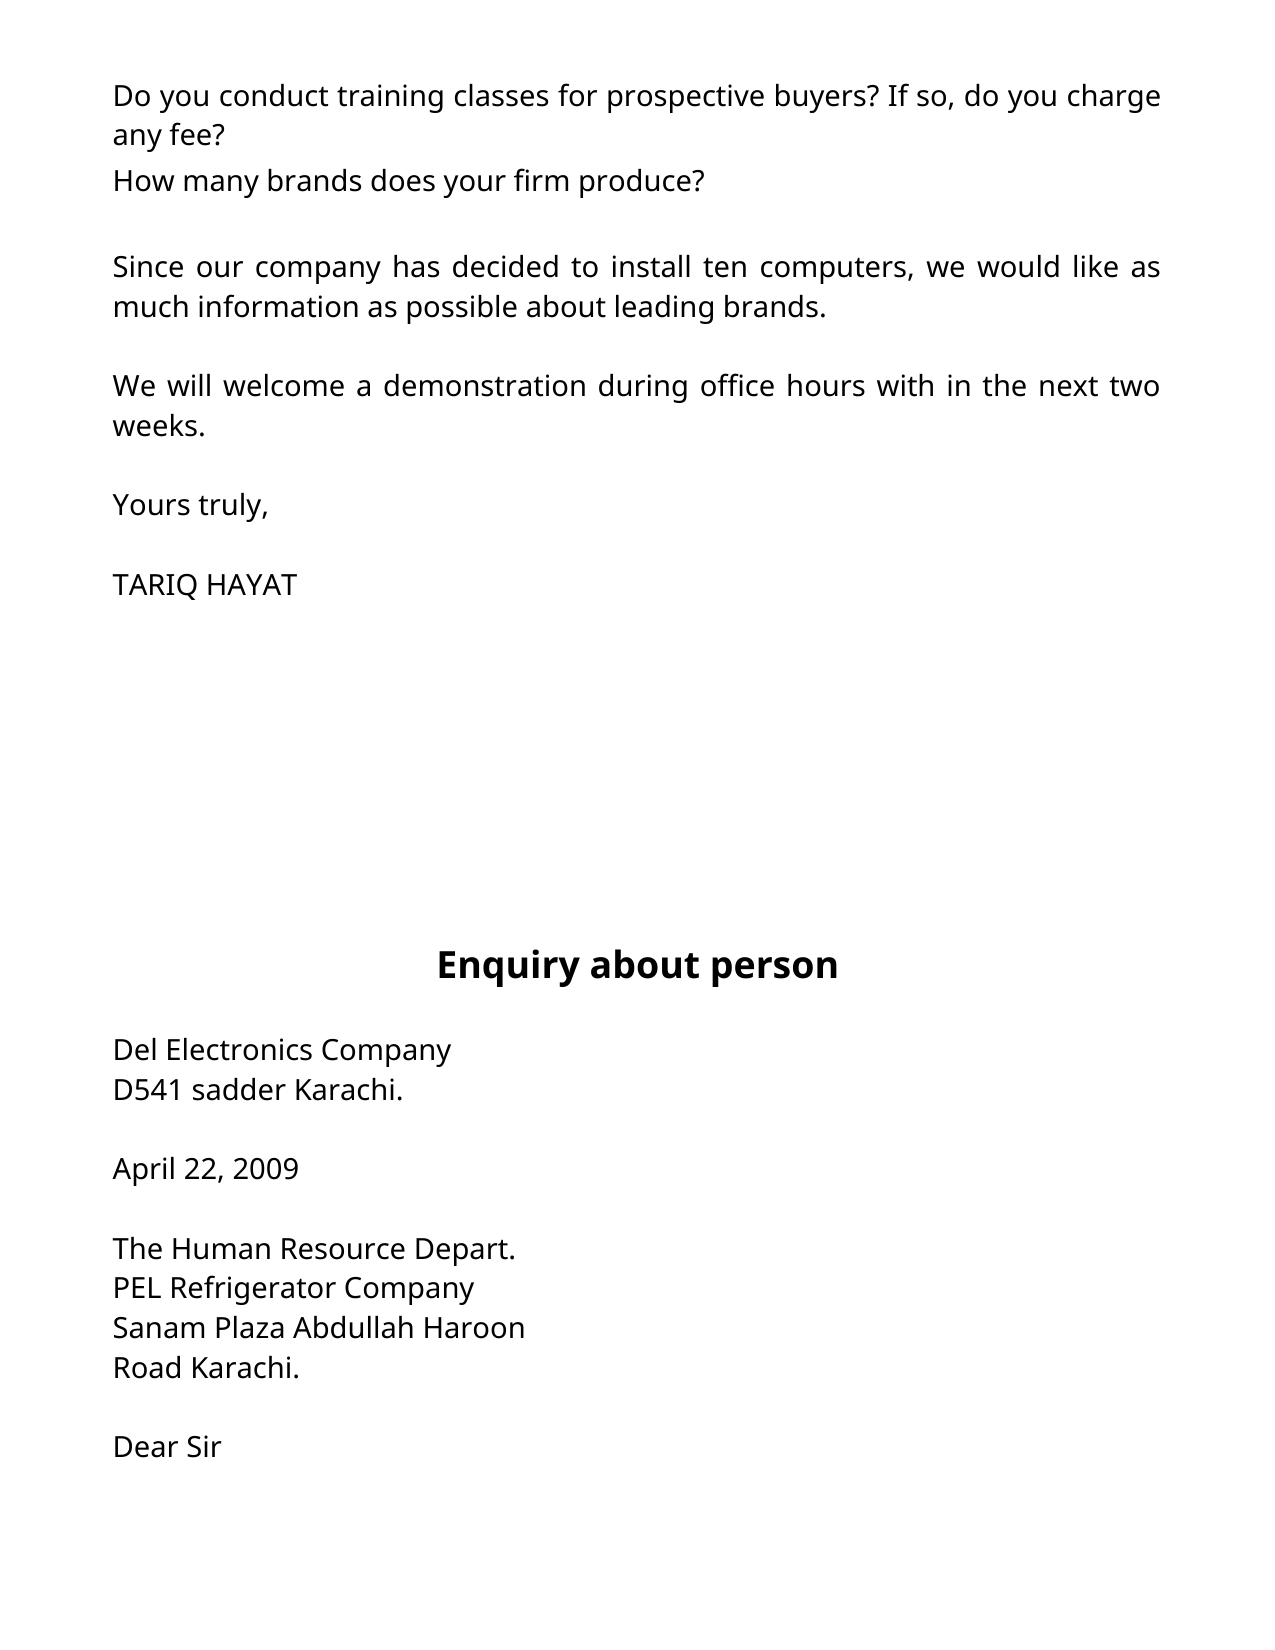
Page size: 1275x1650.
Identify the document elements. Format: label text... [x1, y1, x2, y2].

text Del Electronics Company [112, 1029, 1162, 1069]
text TARIQ HAYAT [112, 564, 1162, 603]
text Do you conduct training classes for prospective buyers? If so, do you charge any fee? [112, 75, 1162, 154]
text D541 sadder . [112, 1069, 1162, 1109]
text Enquiry about person [112, 939, 1162, 990]
text We will welcome a demonstration during office hours with in the next two weeks. [112, 365, 1162, 445]
text PEL Refrigerator Company [112, 1268, 1162, 1307]
text Yours truly, [112, 484, 1162, 524]
text Road . [112, 1347, 1162, 1387]
text Since our company has decided to install ten computers, we would like as much information as possible about leading brands. [112, 246, 1162, 326]
text How many brands does your firm produce? [112, 161, 1162, 200]
text Abdullah Haroon [112, 1307, 1162, 1347]
text The Human Resource Depart. [112, 1228, 1162, 1268]
text Dear Sir [112, 1426, 1162, 1466]
